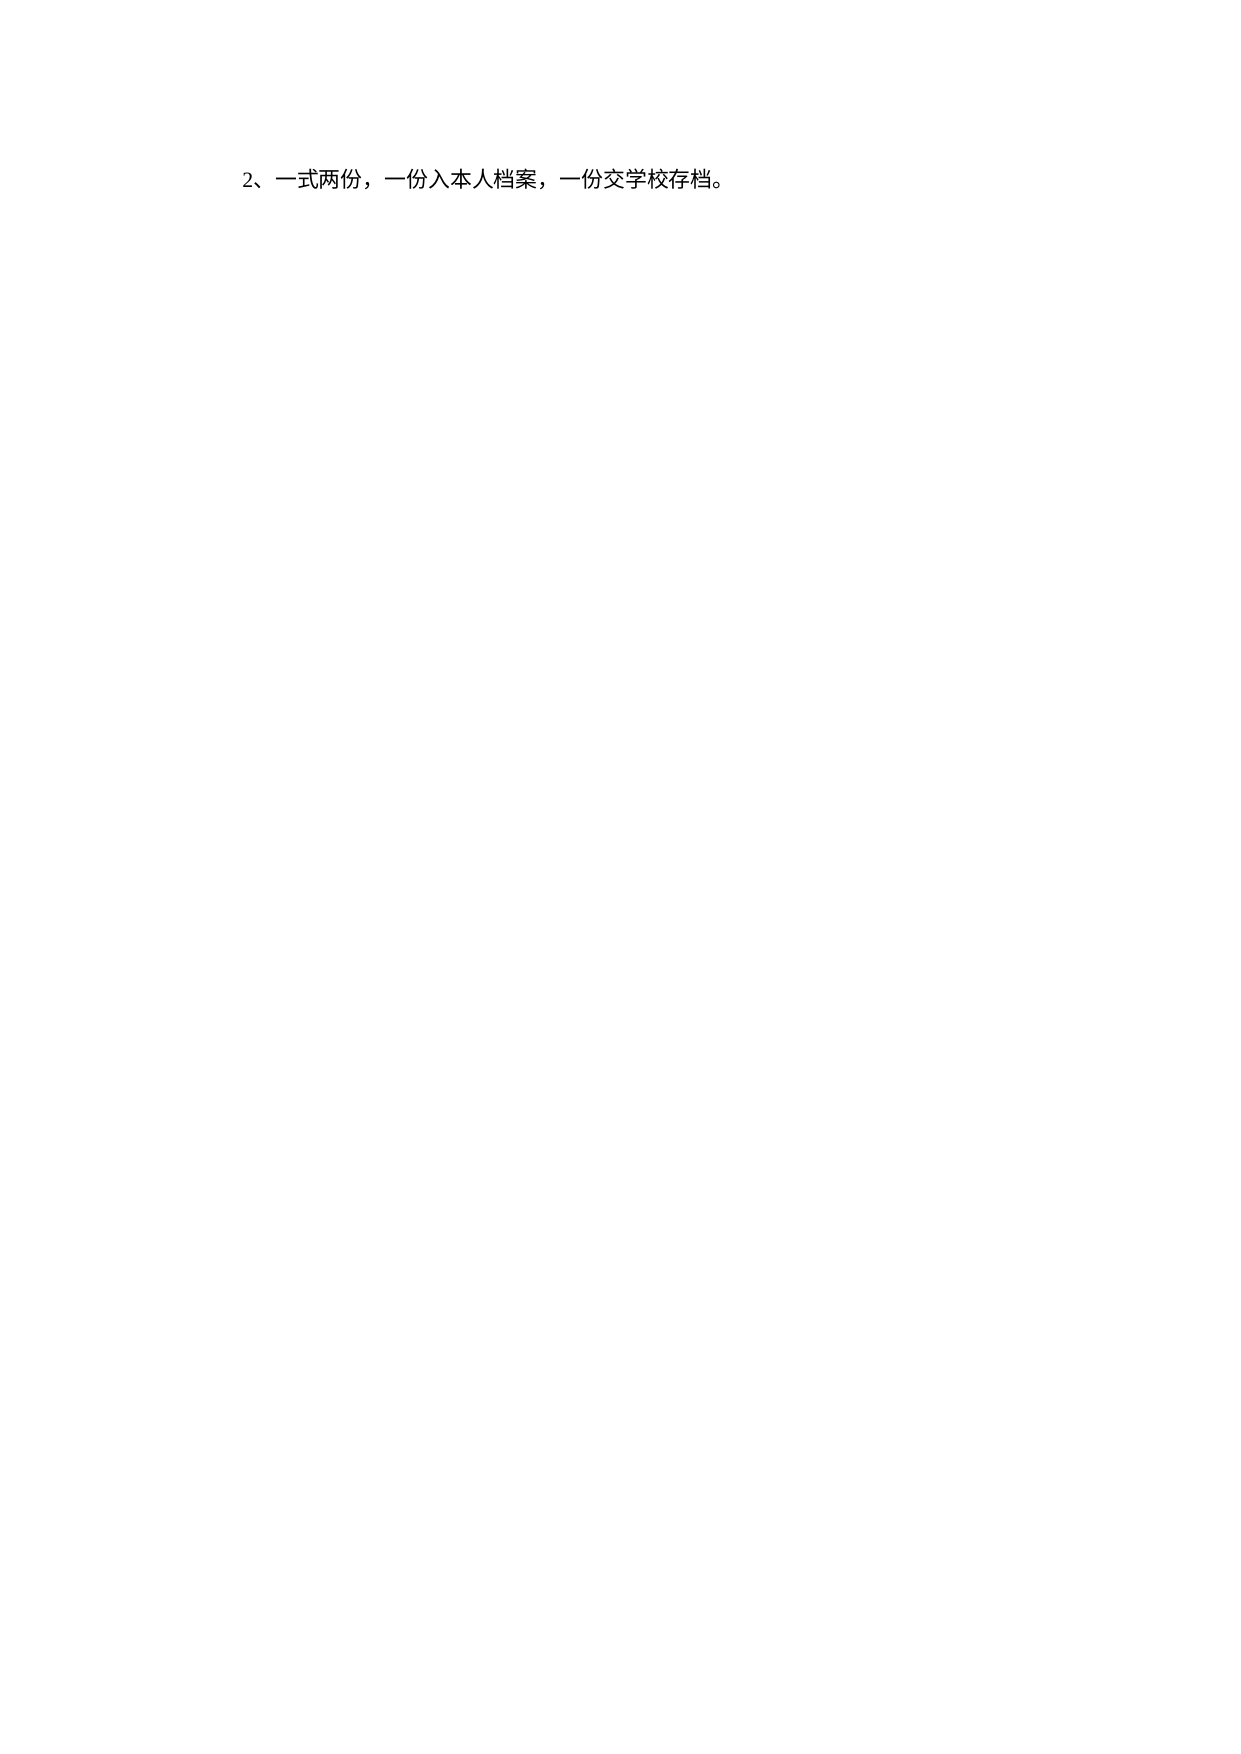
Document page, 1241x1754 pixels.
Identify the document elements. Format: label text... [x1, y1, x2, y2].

text 2、一式两份，一份入本人档案，一份交学校存档。 [187, 162, 1053, 194]
